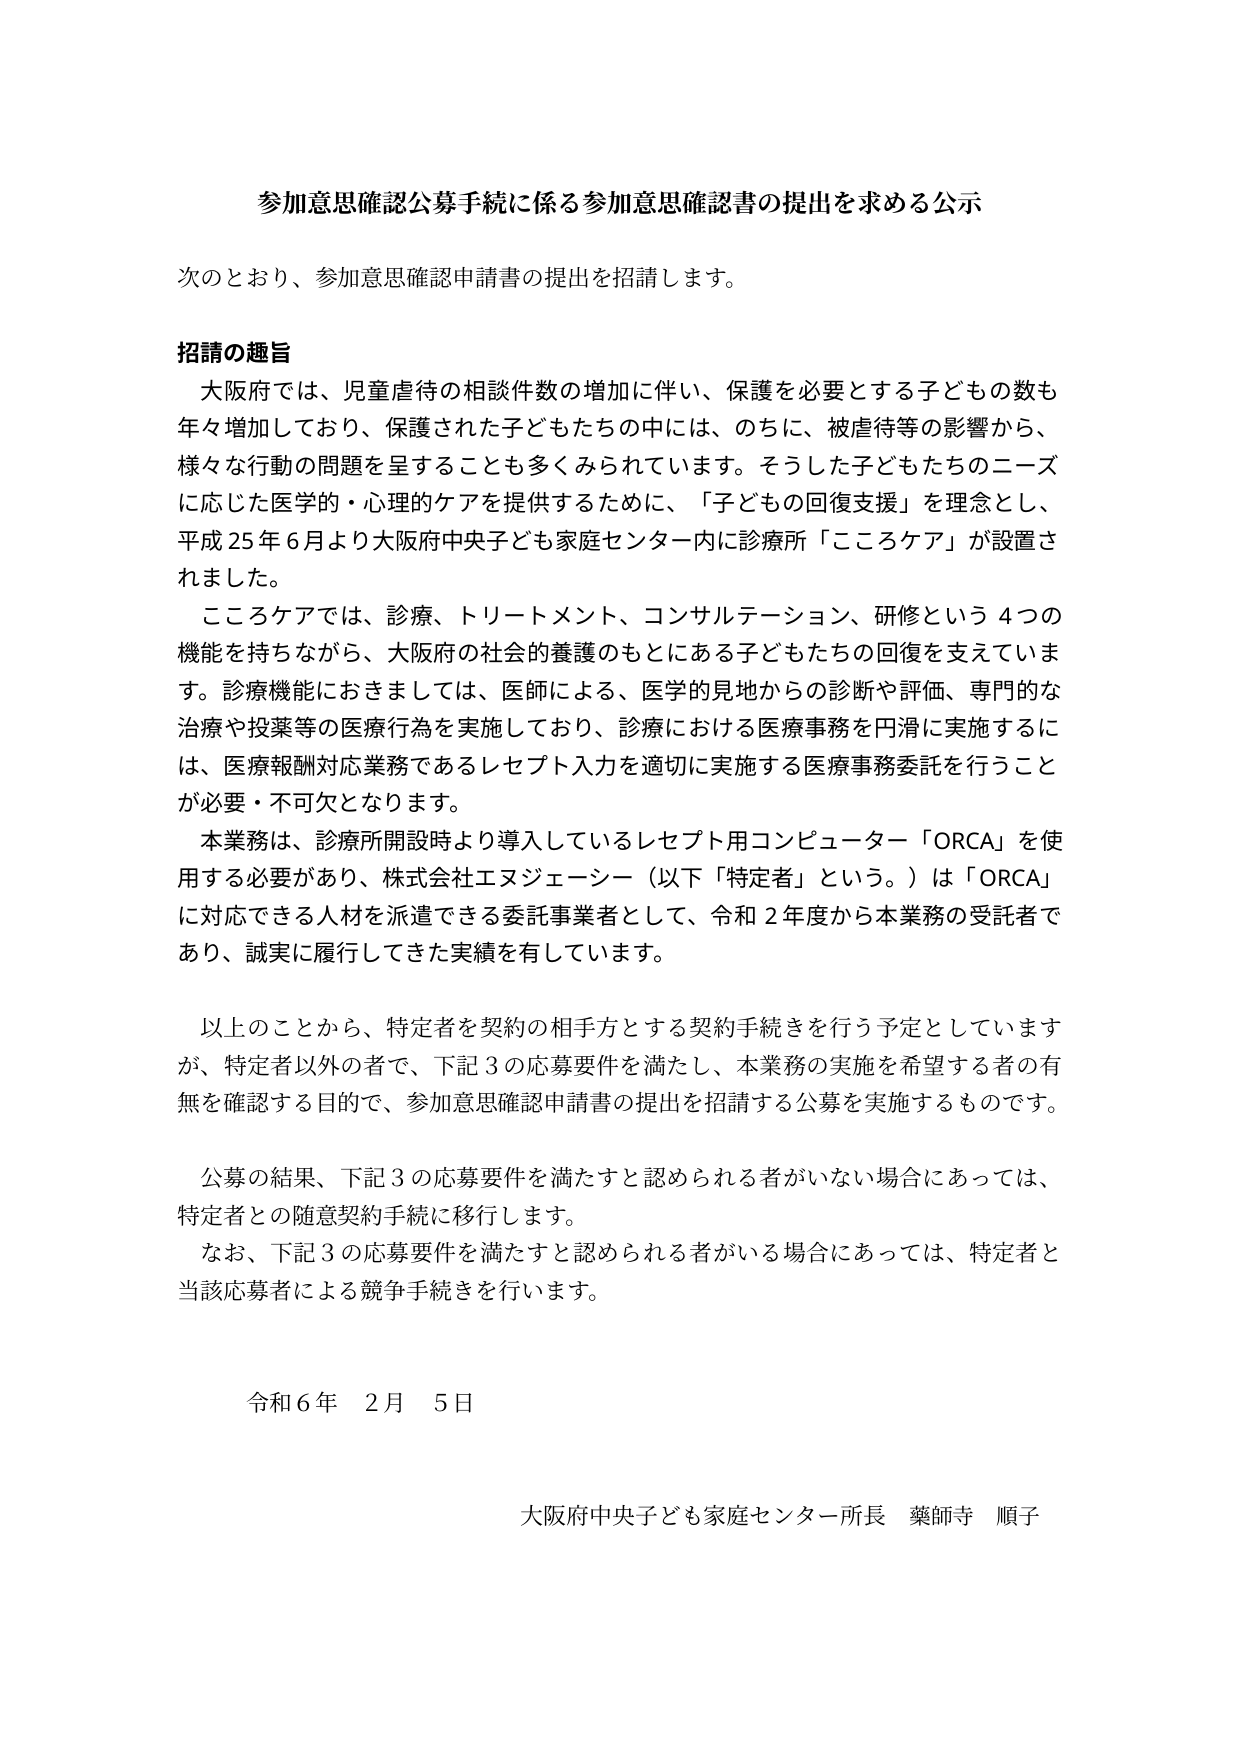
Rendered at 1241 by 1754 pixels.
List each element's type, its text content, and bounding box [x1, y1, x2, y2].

text なお、下記３の応募要件を満たすと認められる者がいる場合にあっては、特定者と当該応募者による競争手続きを行います。 [177, 1233, 1063, 1308]
text 公募の結果、下記３の応募要件を満たすと認められる者がいない場合にあっては、特定者との随意契約手続に移行します。 [177, 1158, 1063, 1233]
text 招請の趣旨 [177, 333, 1063, 371]
text 大阪府中央子ども家庭センター所長 藥師寺 順子 [177, 1496, 1040, 1533]
text 令和６年 ２月 ５日 [177, 1383, 1063, 1421]
text 大阪府では、児童虐待の相談件数の増加に伴い、保護を必要とする子どもの数も年々増加しており、保護された子どもたちの中には、のちに、被虐待等の影響から、様々な行動の問題を呈することも多くみられています。そうした子どもたちのニーズに応じた医学的・心理的ケアを提供するために、「子どもの回復支援」を理念とし、平成25年6月より大阪府中央子ども家庭センター内に診療所「こころケア」が設置されました。 [177, 371, 1063, 596]
text 参加意思確認公募手続に係る参加意思確認書の提出を求める公示 [177, 183, 1063, 221]
text こころケアでは、診療、トリートメント、コンサルテーション、研修という4つの機能を持ちながら、大阪府の社会的養護のもとにある子どもたちの回復を支えています。診療機能におきましては、医師による、医学的見地からの診断や評価、専門的な治療や投薬等の医療行為を実施しており、診療における医療事務を円滑に実施するには、医療報酬対応業務であるレセプト入力を適切に実施する医療事務委託を行うことが必要・不可欠となります。 [177, 596, 1063, 821]
text 本業務は、診療所開設時より導入しているレセプト用コンピューター「ORCA」を使用する必要があり、株式会社エヌジェーシー（以下「特定者」という。）は「ORCA」に対応できる人材を派遣できる委託事業者として、令和2年度から本業務の受託者であり、誠実に履行してきた実績を有しています。 [177, 821, 1063, 971]
text 以上のことから、特定者を契約の相手方とする契約手続きを行う予定としていますが、特定者以外の者で、下記３の応募要件を満たし、本業務の実施を希望する者の有無を確認する目的で、参加意思確認申請書の提出を招請する公募を実施するものです。 [177, 1008, 1063, 1121]
text 次のとおり、参加意思確認申請書の提出を招請します。 [177, 258, 1063, 296]
